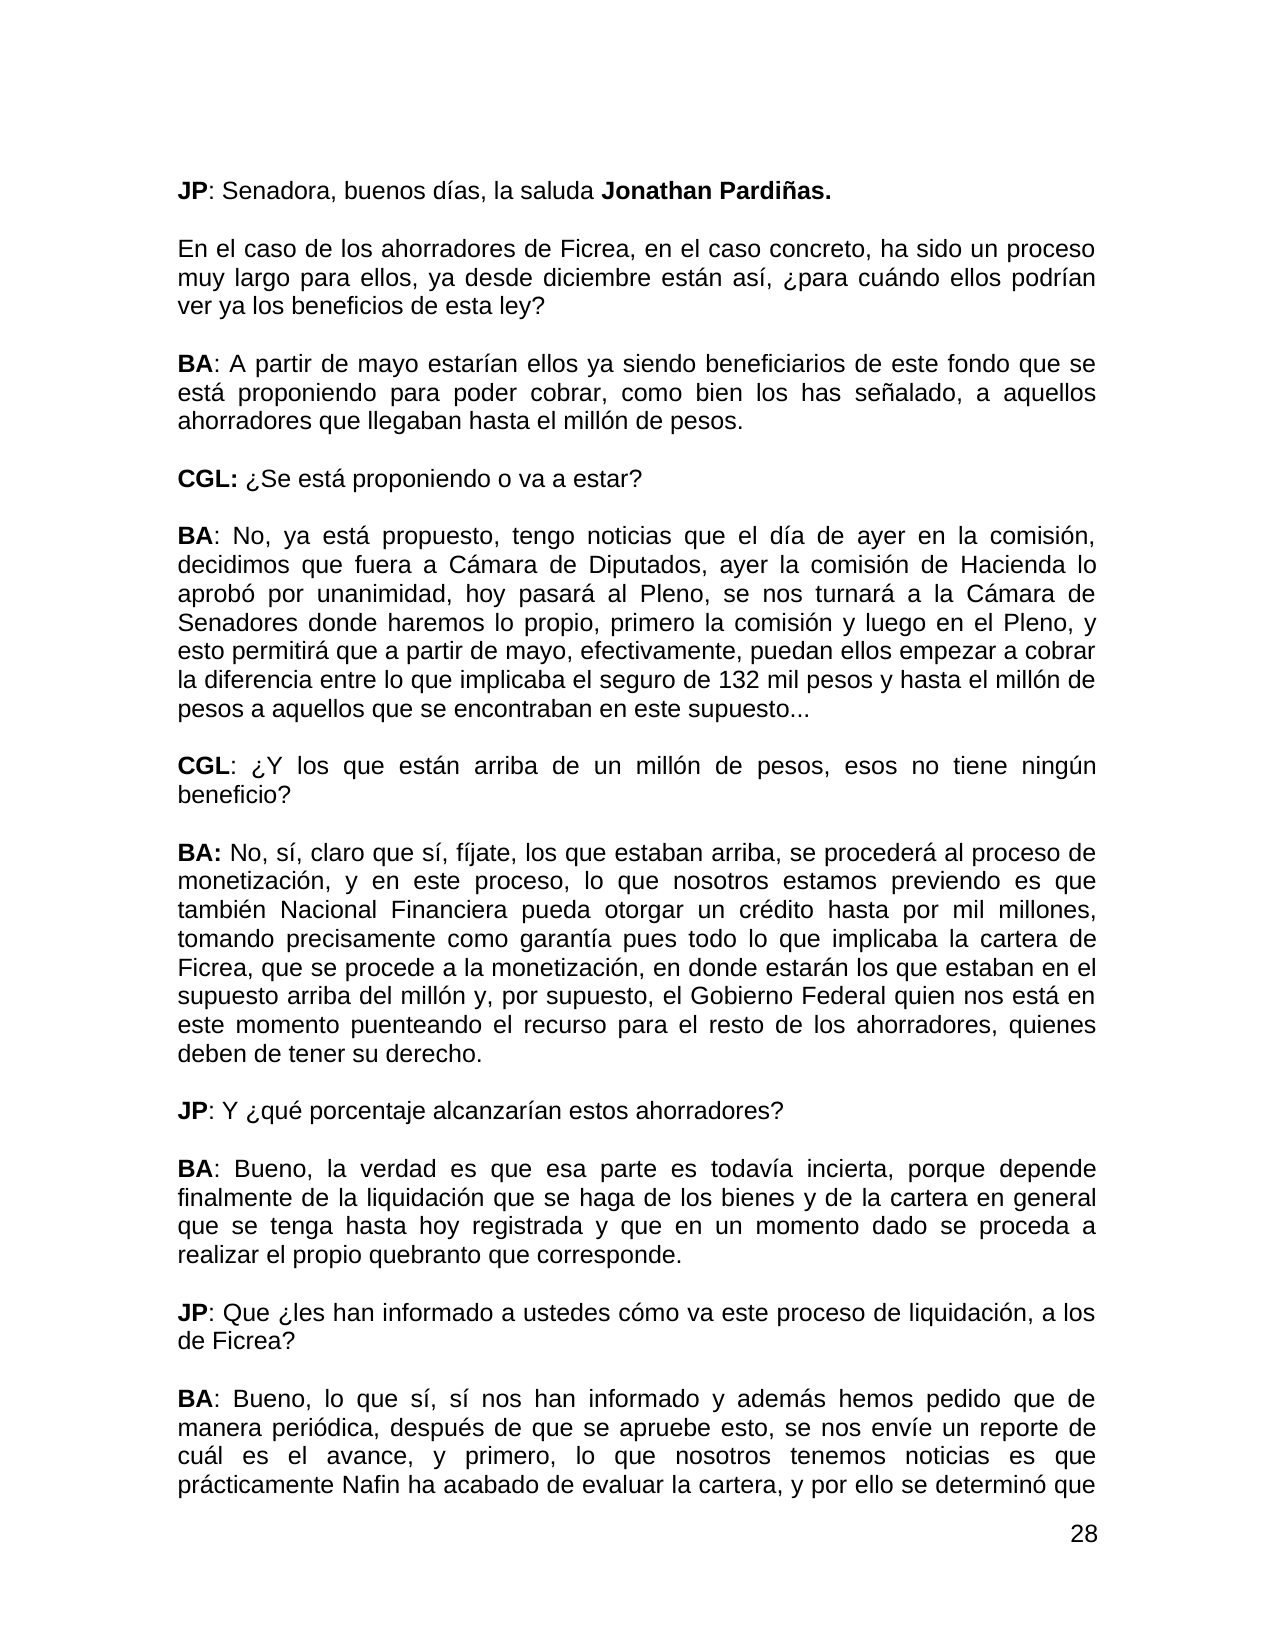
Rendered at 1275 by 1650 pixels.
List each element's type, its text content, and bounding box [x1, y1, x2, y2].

text JP: Y ¿qué porcentaje alcanzarían estos ahorradores? [177, 1096, 1098, 1125]
text BA: No, ya está propuesto, tengo noticias que el día de ayer en la comisión, decidimos que fuera a Cámara de Diputados, ayer la comisión de Hacienda lo aprobó por unanimidad, hoy pasará al Pleno, se nos turnará a la Cámara de Senadores donde haremos lo propio, primero la comisión y luego en el Pleno, y esto permitirá que a partir de mayo, efectivamente, puedan ellos empezar a cobrar la diferencia entre lo que implicaba el seguro de 132 mil pesos y hasta el millón de pesos a aquellos que se encontraban en este supuesto... [177, 521, 1098, 723]
text CGL: ¿Se está proponiendo o va a estar? [177, 464, 1098, 493]
text BA: Bueno, la verdad es que esa parte es todavía incierta, porque depende finalmente de la liquidación que se haga de los bienes y de la cartera en general que se tenga hasta hoy registrada y que en un momento dado se proceda a realizar el propio quebranto que corresponde. [177, 1154, 1098, 1269]
text JP: Que ¿les han informado a ustedes cómo va este proceso de liquidación, a los de Ficrea? [177, 1298, 1098, 1355]
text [177, 1384, 1098, 1499]
text JP: Senadora, buenos días, la saluda Jonathan Pardiñas. [177, 176, 1098, 205]
text BA: A partir de mayo estarían ellos ya siendo beneficiarios de este fondo que se está proponiendo para poder cobrar, como bien los has señalado, a aquellos ahorradores que llegaban hasta el millón de pesos. [177, 349, 1098, 435]
text BA: No, sí, claro que sí, fíjate, los que estaban arriba, se procederá al proceso de monetización, y en este proceso, lo que nosotros estamos previendo es que también Nacional Financiera pueda otorgar un crédito hasta por mil millones, tomando precisamente como garantía pues todo lo que implicaba la cartera de Ficrea, que se procede a la monetización, en donde estarán los que estaban en el supuesto arriba del millón y, por supuesto, el Gobierno Federal quien nos está en este momento puenteando el recurso para el resto de los ahorradores, quienes deben de tener su derecho. [177, 838, 1098, 1068]
text En el caso de los ahorradores de Ficrea, en el caso concreto, ha sido un proceso muy largo para ellos, ya desde diciembre están así, ¿para cuándo ellos podrían ver ya los beneficios de esta ley? [177, 234, 1098, 320]
text CGL: ¿Y los que están arriba de un millón de pesos, esos no tiene ningún beneficio? [177, 751, 1098, 809]
